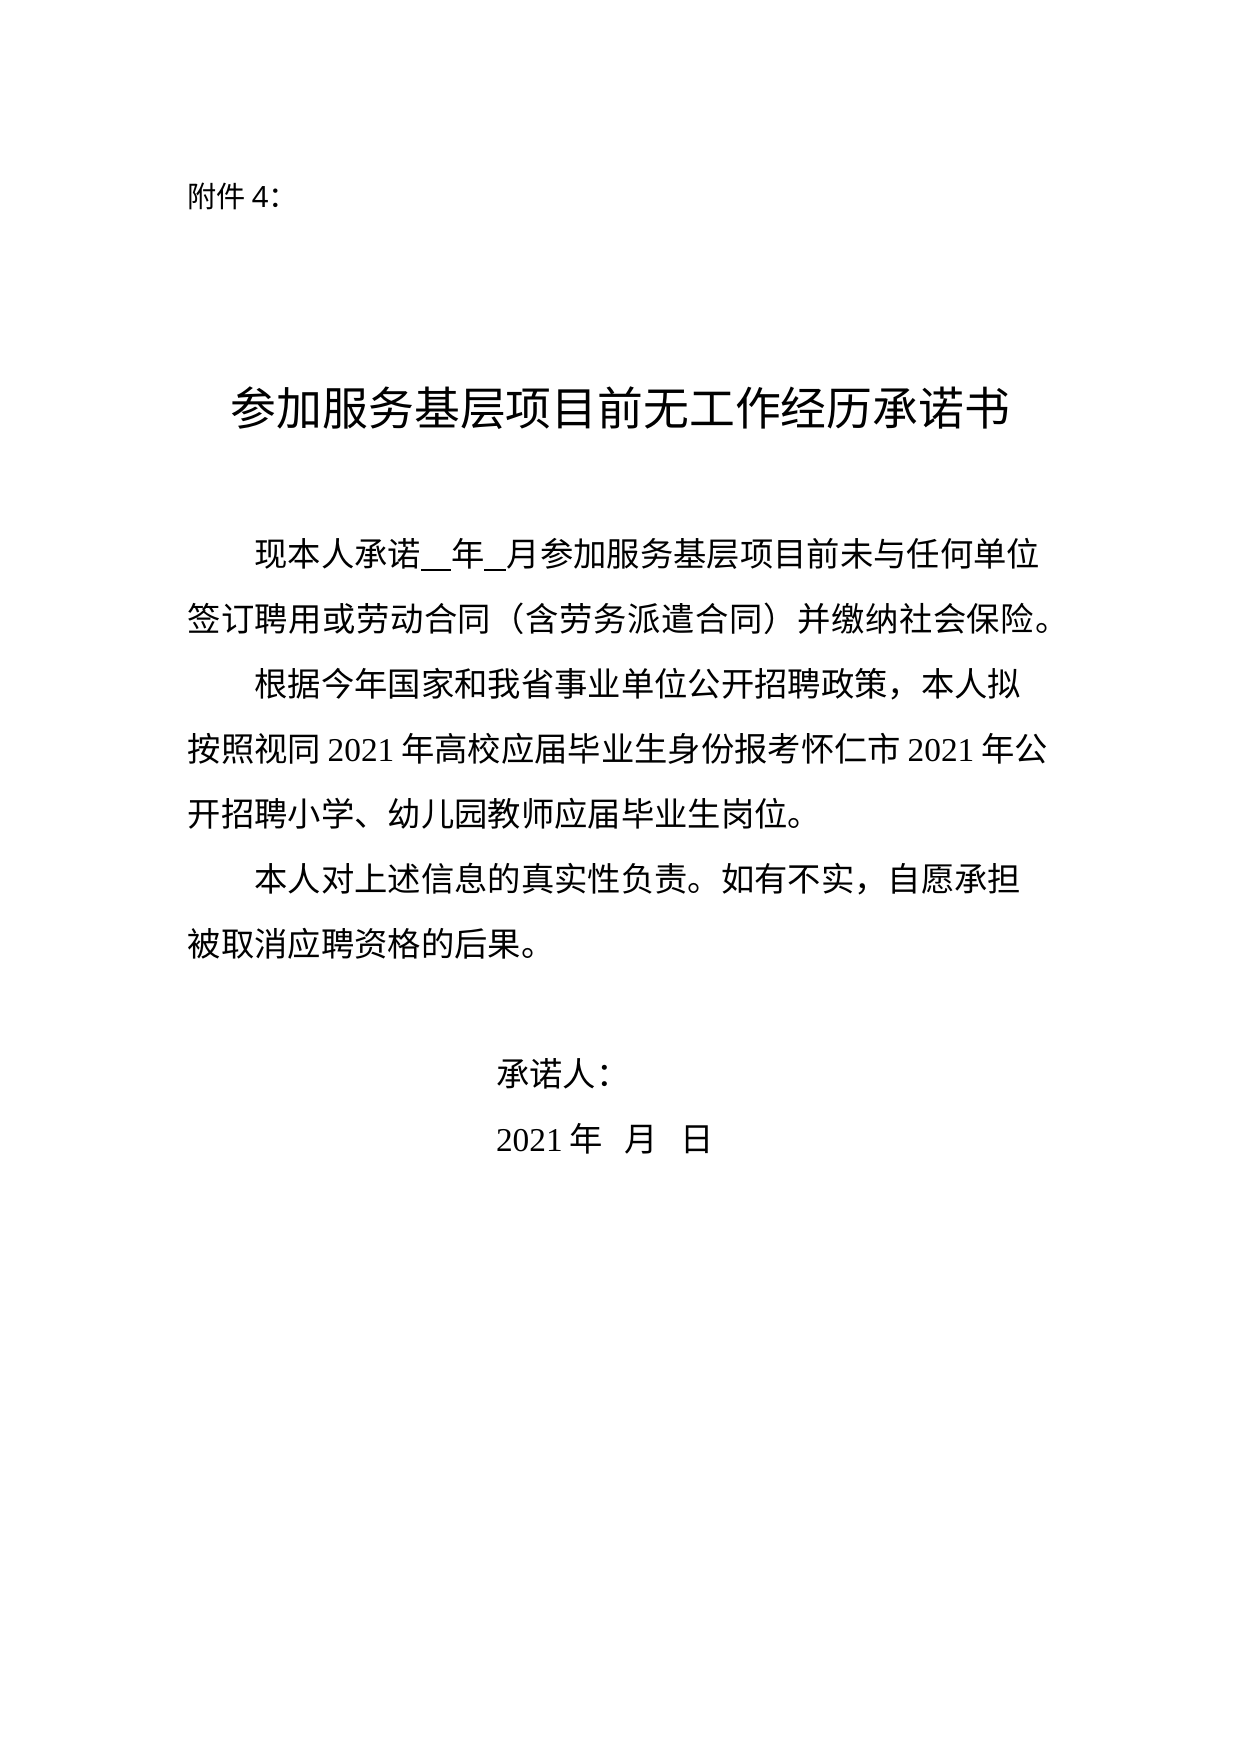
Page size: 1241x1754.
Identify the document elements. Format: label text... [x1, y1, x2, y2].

text 参加服务基层项目前无工作经历承诺书 [187, 357, 1053, 454]
text 2021年 月 日 [187, 1104, 1053, 1169]
text 本人对上述信息的真实性负责。如有不实，自愿承担被取消应聘资格的后果。 [187, 844, 1053, 974]
text 根据今年国家和我省事业单位公开招聘政策，本人拟按照视同2021年高校应届毕业生身份报考怀仁市2021年公开招聘小学、幼儿园教师应届毕业生岗位。 [187, 649, 1053, 844]
text 附件4： [187, 162, 1053, 227]
text 现本人承诺 年 月参加服务基层项目前未与任何单位签订聘用或劳动合同（含劳务派遣合同）并缴纳社会保险。 [187, 519, 1053, 649]
text 承诺人： [187, 1039, 1053, 1104]
